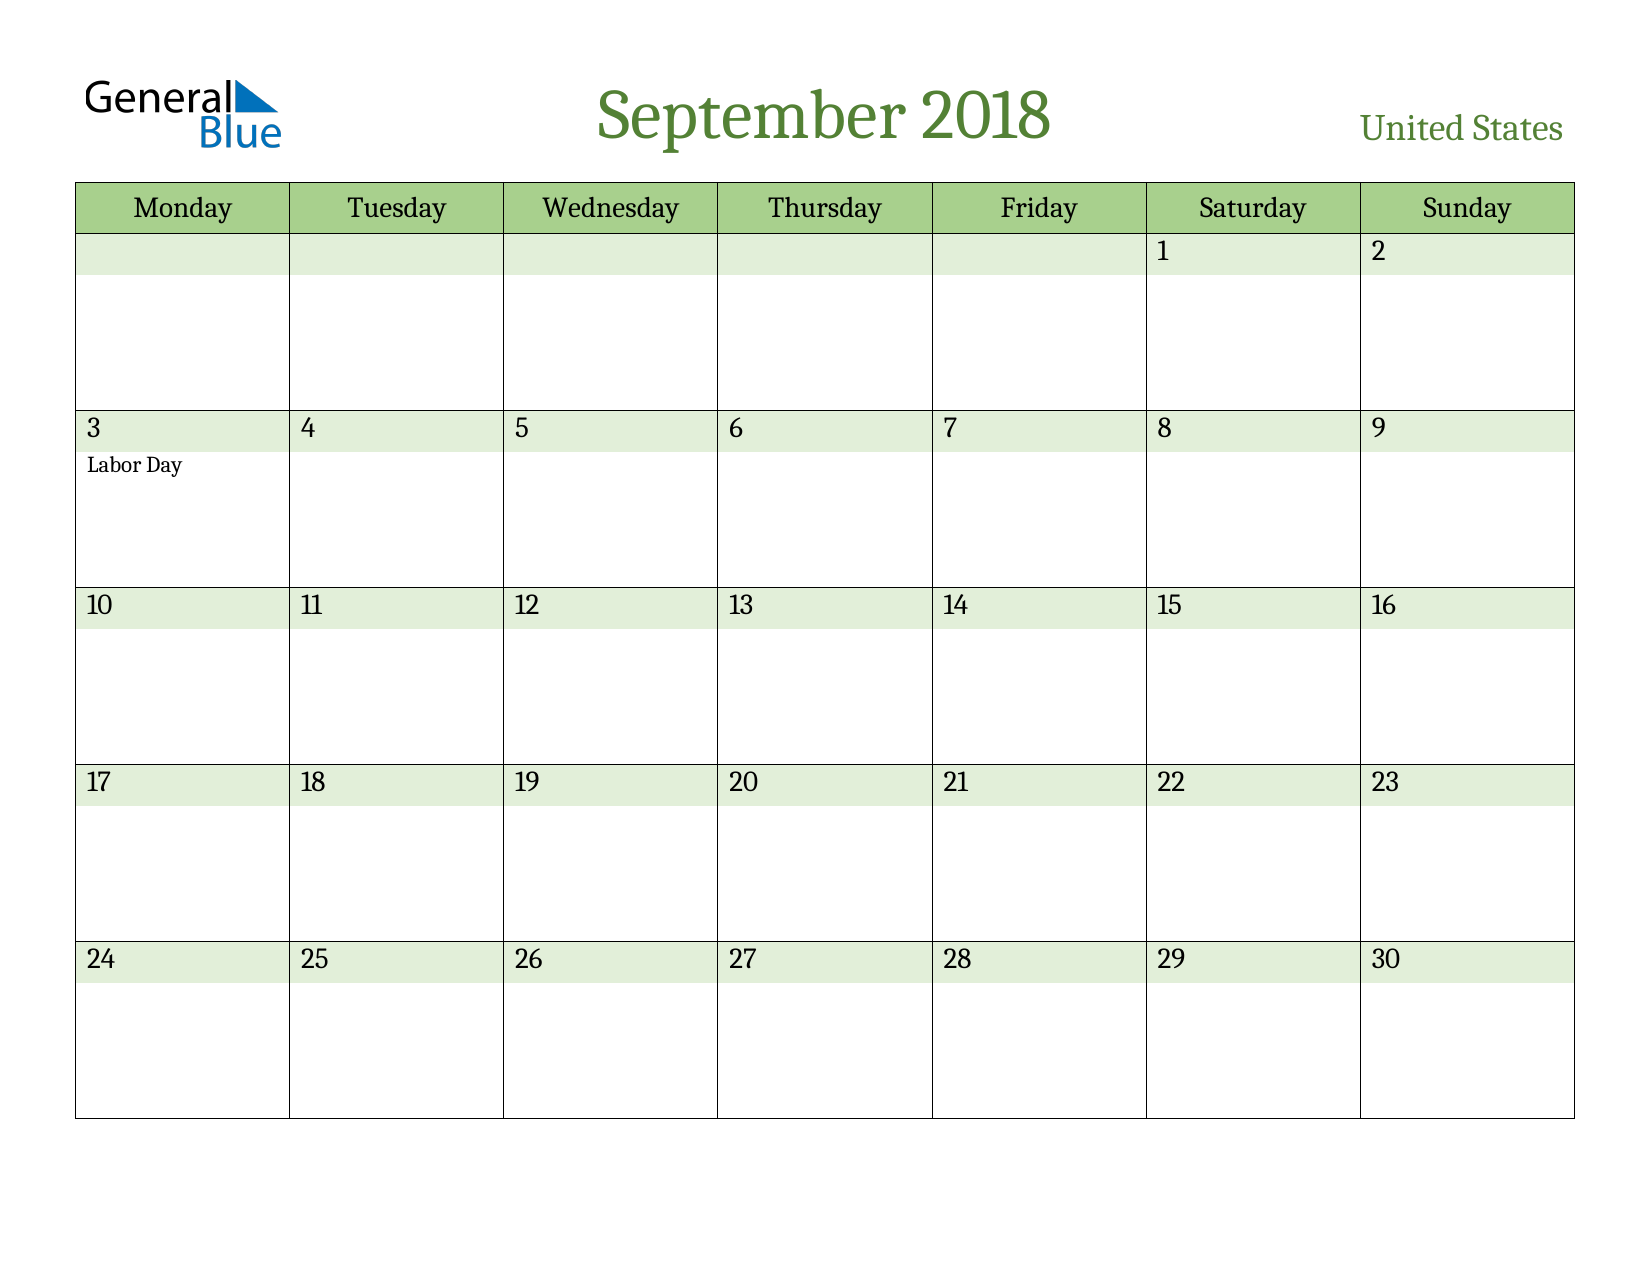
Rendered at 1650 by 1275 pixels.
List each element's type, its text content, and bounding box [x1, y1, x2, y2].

table_cell [933, 629, 1146, 764]
table_cell [933, 806, 1146, 941]
table_cell 23 [1361, 765, 1574, 806]
table_cell [1147, 452, 1360, 587]
table_cell 20 [718, 765, 932, 806]
table_cell 9 [1361, 411, 1574, 452]
table_cell 14 [933, 588, 1146, 629]
table_cell [718, 275, 932, 410]
table_cell 7 [933, 411, 1146, 452]
table_cell [718, 629, 932, 764]
table_cell 5 [504, 411, 717, 452]
table_cell [290, 983, 503, 1118]
table_cell 26 [504, 942, 717, 983]
table_cell Wednesday [504, 183, 717, 233]
table_cell 27 [718, 942, 932, 983]
table_cell 25 [290, 942, 503, 983]
table_cell 6 [718, 411, 932, 452]
table_header [76, 75, 503, 182]
table_cell 15 [1147, 588, 1360, 629]
table_cell [76, 275, 289, 410]
table_cell [76, 629, 289, 764]
table_cell 16 [1361, 588, 1574, 629]
table_cell [1147, 629, 1360, 764]
table_header United States [1146, 75, 1574, 182]
table_cell [290, 234, 503, 275]
table_cell [1147, 806, 1360, 941]
table_cell Friday [933, 183, 1146, 233]
table_cell [504, 234, 717, 275]
table_cell 13 [718, 588, 932, 629]
table_cell Tuesday [290, 183, 503, 233]
table_cell [1147, 983, 1360, 1118]
table_cell [933, 452, 1146, 587]
table_cell 24 [76, 942, 289, 983]
table_cell [504, 452, 717, 587]
table_cell [504, 275, 717, 410]
table_cell [718, 234, 932, 275]
table_cell 12 [504, 588, 717, 629]
table_cell Saturday [1147, 183, 1360, 233]
table_cell 29 [1147, 942, 1360, 983]
table_cell 1 [1147, 234, 1360, 275]
table_cell 22 [1147, 765, 1360, 806]
table_cell [1361, 806, 1574, 941]
picture [86, 80, 281, 148]
table_cell 18 [290, 765, 503, 806]
table_cell [1361, 275, 1574, 410]
table_cell Labor Day [76, 452, 289, 587]
table_header September 2018 [504, 75, 1146, 182]
table_cell [504, 629, 717, 764]
table_cell [504, 806, 717, 941]
table_cell 28 [933, 942, 1146, 983]
table_cell [718, 983, 932, 1118]
table_cell [1361, 452, 1574, 587]
table_cell [76, 806, 289, 941]
table_cell [504, 983, 717, 1118]
table_cell 11 [290, 588, 503, 629]
table_cell Monday [76, 183, 289, 233]
table_cell [1147, 275, 1360, 410]
table_cell 8 [1147, 411, 1360, 452]
table_cell [718, 452, 932, 587]
table_cell 4 [290, 411, 503, 452]
table_cell [1361, 629, 1574, 764]
table_cell 2 [1361, 234, 1574, 275]
table_cell [290, 452, 503, 587]
table_cell [933, 234, 1146, 275]
table_cell 17 [76, 765, 289, 806]
table_cell 10 [76, 588, 289, 629]
table_cell [933, 983, 1146, 1118]
table_cell [76, 234, 289, 275]
table_cell 30 [1361, 942, 1574, 983]
table_cell [290, 806, 503, 941]
table_cell 3 [76, 411, 289, 452]
table_cell 19 [504, 765, 717, 806]
table_cell Sunday [1361, 183, 1574, 233]
table_cell [718, 806, 932, 941]
table_cell [1361, 983, 1574, 1118]
table_cell [76, 983, 289, 1118]
table_cell [933, 275, 1146, 410]
table_cell [290, 275, 503, 410]
table_cell 21 [933, 765, 1146, 806]
table_cell Thursday [718, 183, 932, 233]
table_cell [290, 629, 503, 764]
